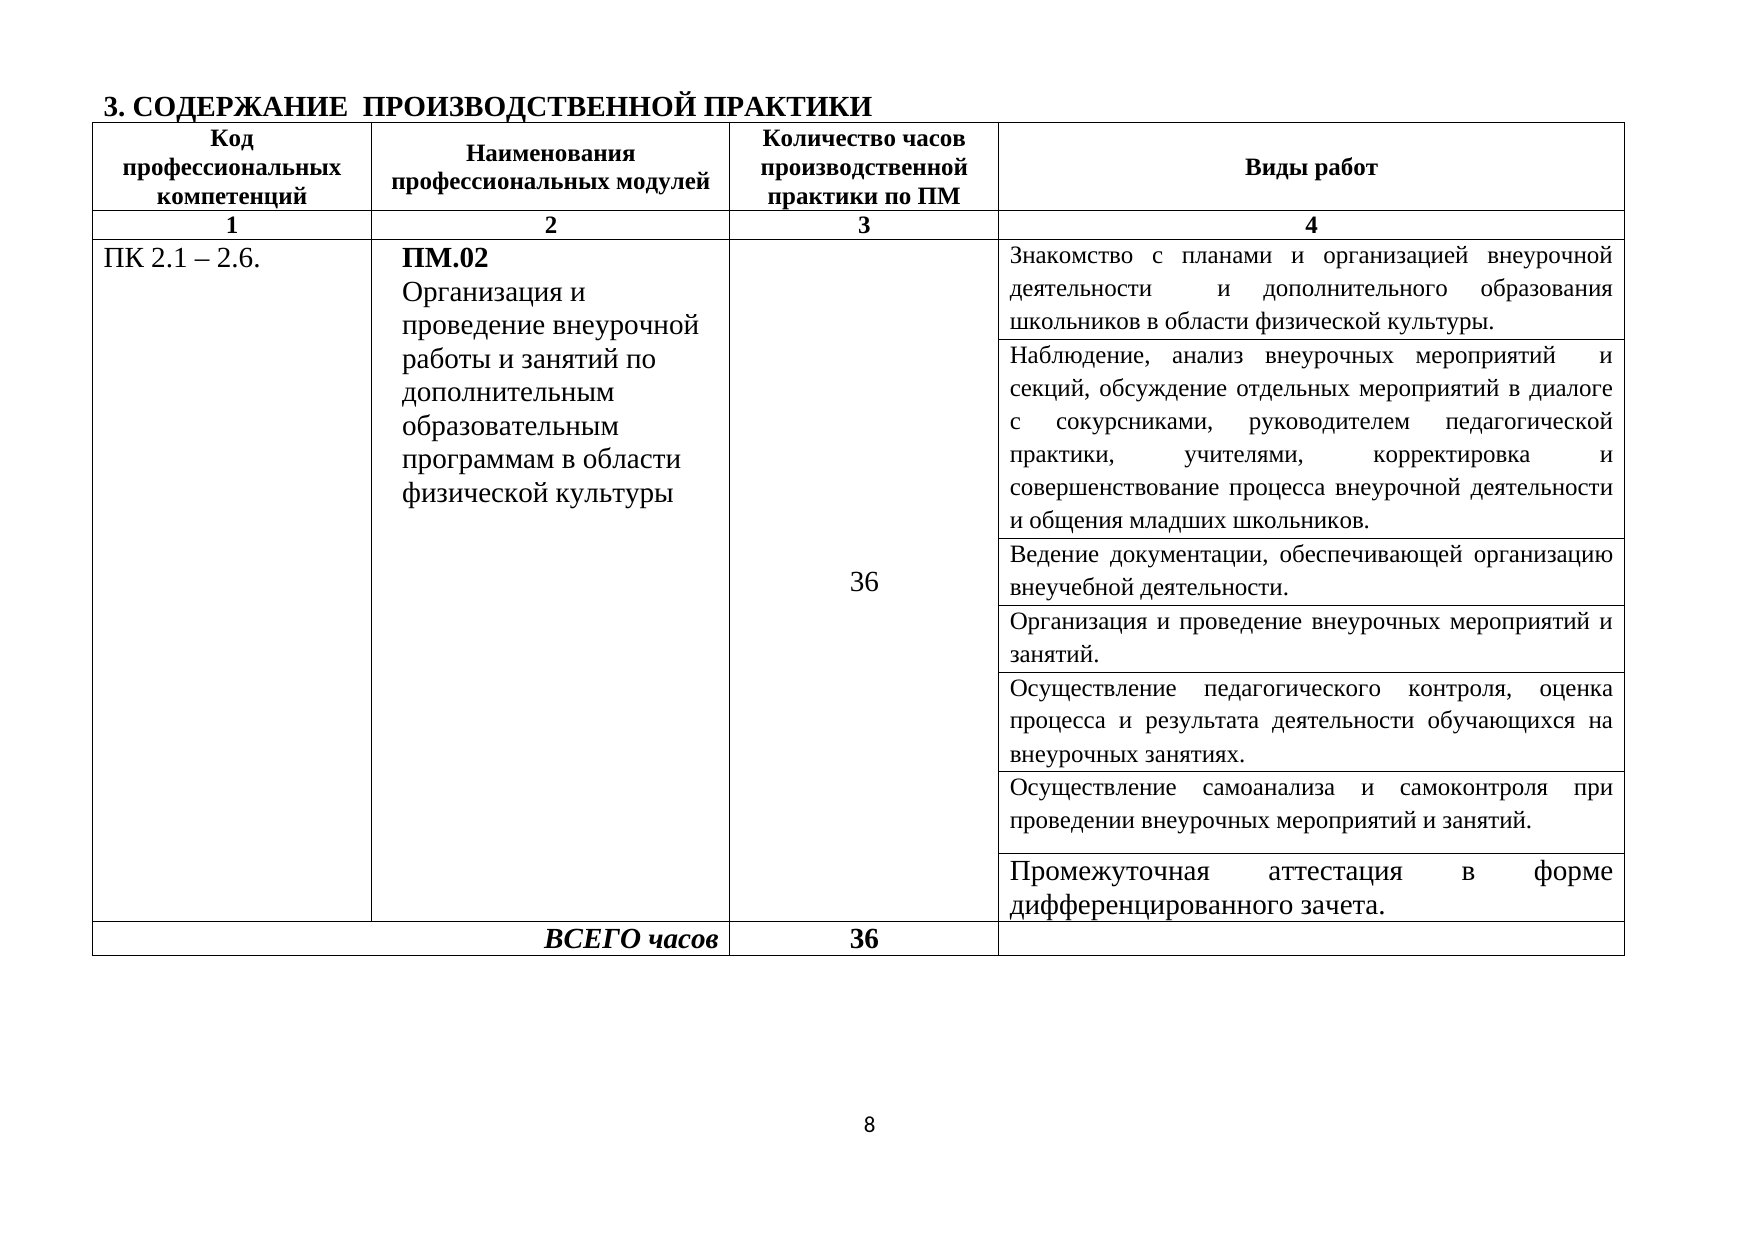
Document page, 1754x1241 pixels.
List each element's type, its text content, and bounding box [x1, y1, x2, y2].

table_cell 36 [730, 240, 998, 921]
table_cell Организация и проведение внеурочных мероприятий и занятий. [999, 606, 1624, 672]
table_cell ПК 2.1 – 2.6. [93, 240, 371, 921]
table_cell Знакомство с планами и организацией внеурочной деятельности и дополнительного образования школьников в области физической культуры. [999, 240, 1624, 339]
table_header Количество часов производственной практики по ПМ [730, 123, 998, 209]
table_header Наименования профессиональных модулей [372, 123, 729, 209]
table_cell ПМ.02 Организация и проведение внеурочной работы и занятий по дополнительным образовательным программам в области физической культуры [372, 240, 729, 921]
table_cell 4 [999, 211, 1624, 239]
table_cell Промежуточная аттестация в форме дифференцированного зачета. [999, 854, 1624, 921]
table_cell 3 [730, 211, 998, 239]
table_cell Наблюдение, анализ внеурочных мероприятий и секций, обсуждение отдельных мероприятий в диалоге с сокурсниками, руководителем педагогической практики, учителями, корректировка и совершенствование процесса внеурочной деятельности и общения младших школьников. [999, 340, 1624, 538]
table_cell Осуществление самоанализа и самоконтроля при проведении внеурочных мероприятий и занятий. [999, 772, 1624, 852]
table_cell 2 [372, 211, 729, 239]
list 3. Содержание производственной практики [103, 89, 1633, 122]
table_cell Осуществление педагогического контроля, оценка процесса и результата деятельности обучающихся на внеурочных занятиях. [999, 673, 1624, 771]
table_cell ВСЕГО часов [93, 922, 729, 955]
table_header Виды работ [999, 123, 1624, 209]
table_header Код профессиональных компетенций [93, 123, 371, 209]
table_cell Ведение документации, обеспечивающей организацию внеучебной деятельности. [999, 539, 1624, 605]
table_cell 1 [93, 211, 371, 239]
table_cell [999, 922, 1624, 955]
table_cell 36 [730, 922, 998, 955]
